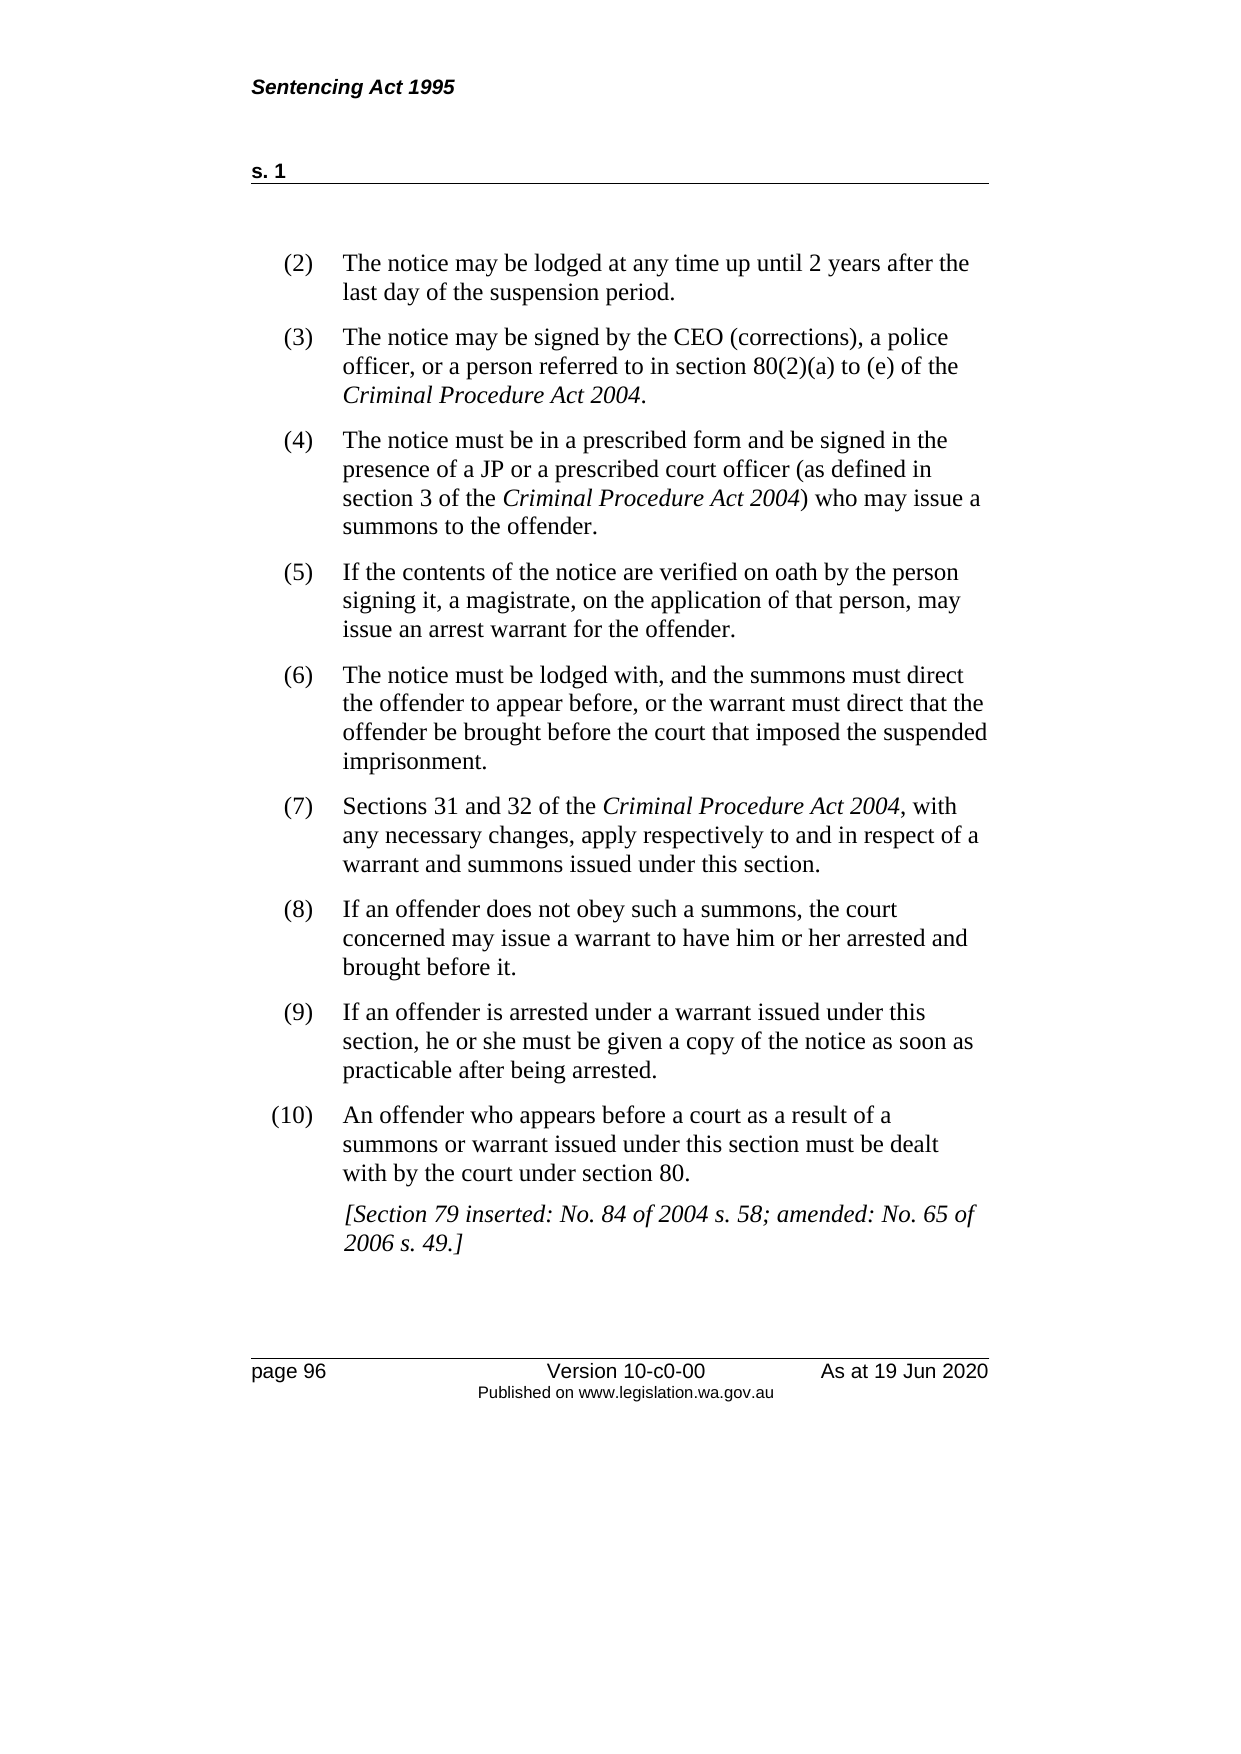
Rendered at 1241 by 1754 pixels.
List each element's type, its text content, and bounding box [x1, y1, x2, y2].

text (7) Sections 31 and 32 of the Criminal Procedure Act 2004, with any necessary changes, apply respectively to and in respect of a warrant and summons issued under this section. [251, 791, 989, 878]
text (2) The notice may be lodged at any time up until 2 years after the last day of the suspension period. [251, 248, 989, 306]
text (5) If the contents of the notice are verified on oath by the person signing it, a magistrate, on the application of that person, may issue an arrest warrant for the offender. [251, 557, 989, 643]
text (10) An offender who appears before a court as a result of a summons or warrant issued under this section must be dealt with by the court under section 80. [251, 1100, 989, 1186]
text (3) The notice may be signed by the CEO (corrections), a police officer, or a person referred to in section 80(2)(a) to (e) of the Criminal Procedure Act 2004. [251, 322, 989, 408]
text (9) If an offender is arrested under a warrant issued under this section, he or she must be given a copy of the notice as soon as practicable after being arrested. [251, 997, 989, 1083]
text (4) The notice must be in a prescribed form and be signed in the presence of a JP or a prescribed court officer (as defined in section 3 of the Criminal Procedure Act 2004) who may issue a summons to the offender. [251, 425, 989, 540]
text (6) The notice must be lodged with, and the summons must direct the offender to appear before, or the warrant must direct that the offender be brought before the court that imposed the suspended imprisonment. [251, 660, 989, 775]
text (8) If an offender does not obey such a summons, the court concerned may issue a warrant to have him or her arrested and brought before it. [251, 894, 989, 981]
text [Section 79 inserted: No. 84 of 2004 s. 58; amended: No. 65 of 2006 s. 49.] [251, 1199, 989, 1256]
